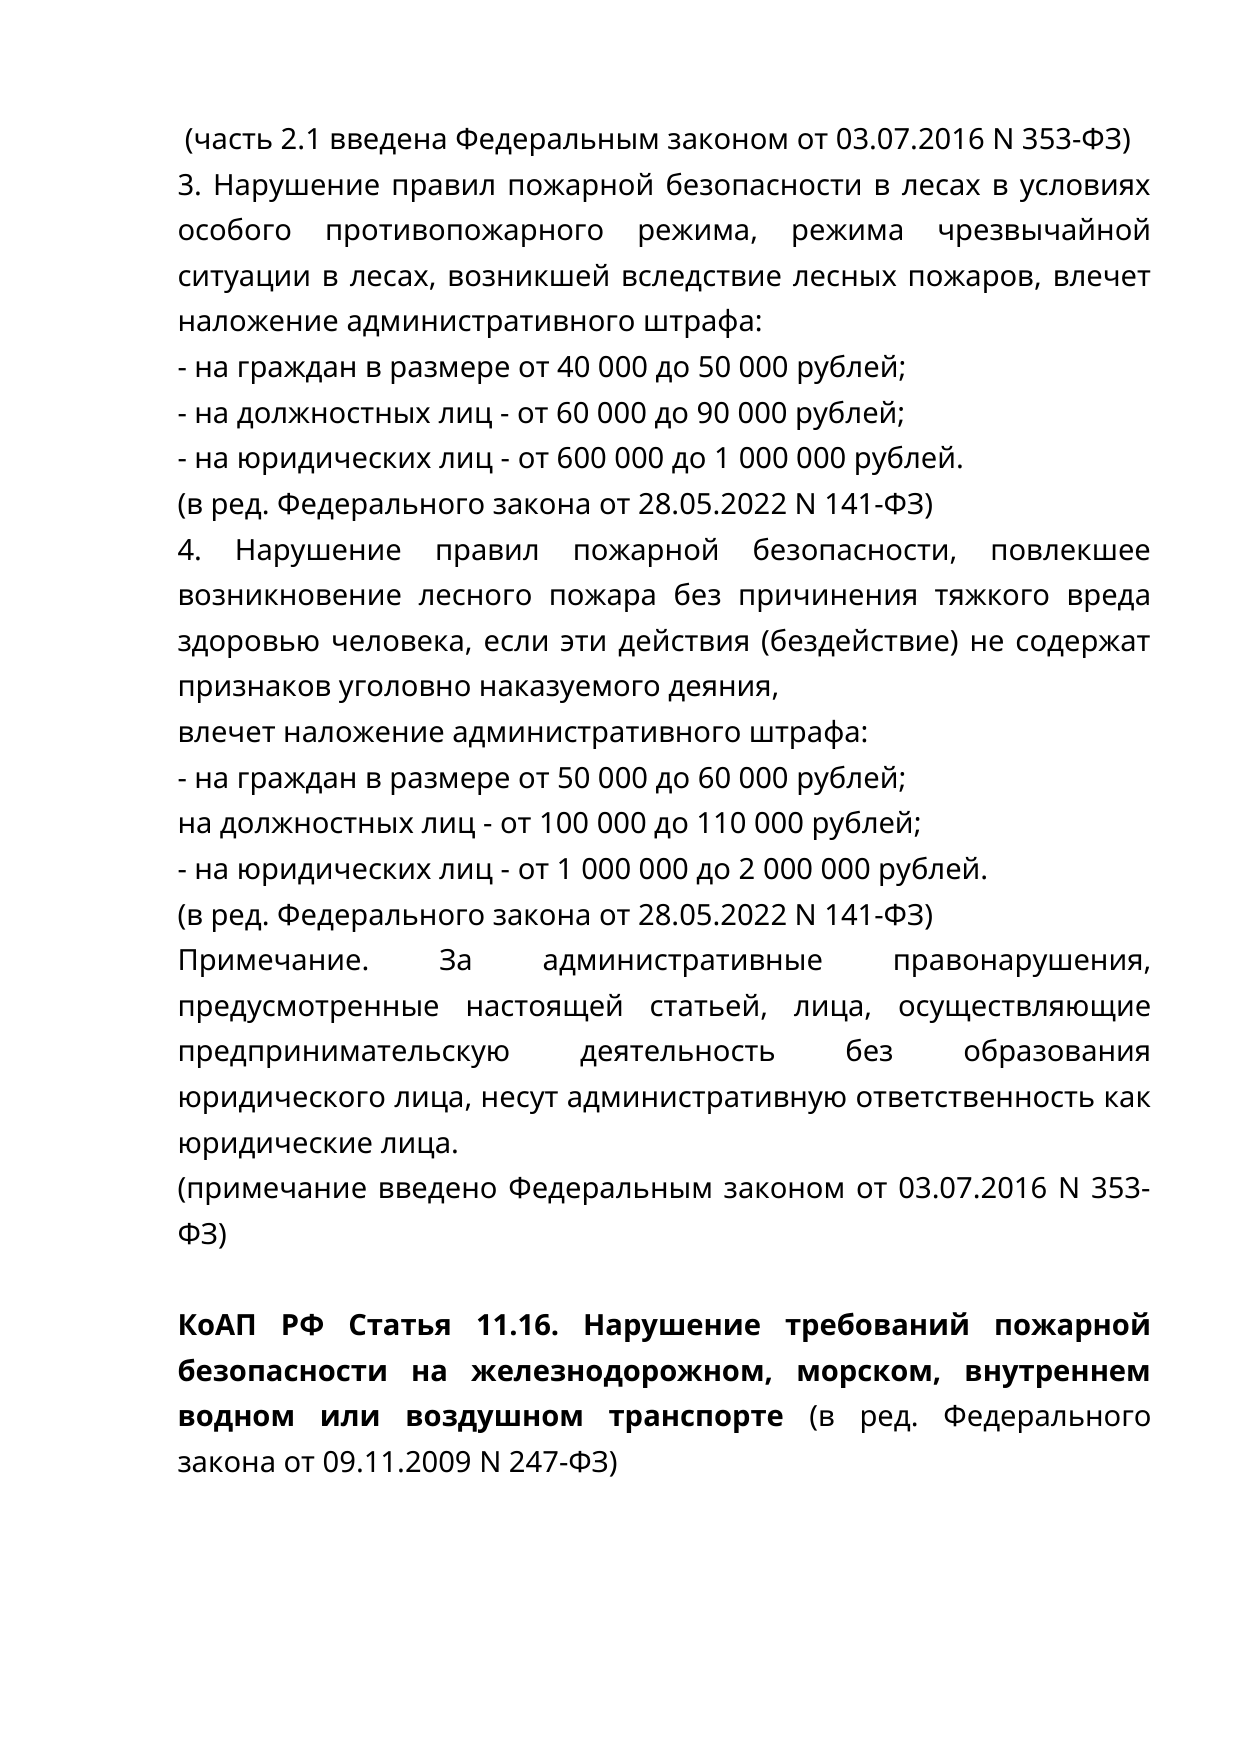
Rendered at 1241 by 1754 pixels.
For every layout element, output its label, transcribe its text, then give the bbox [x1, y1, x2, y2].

text (в ред. Федерального закона от 28.05.2022 N 141-ФЗ) [177, 894, 1152, 933]
text - на юридических лиц - от 1 000 000 до 2 000 000 рублей. [177, 848, 1152, 888]
text Примечание. За административные правонарушения, предусмотренные настоящей статьей, лица, осуществляющие предпринимательскую деятельность без образования юридического лица, несут административную ответственность как юридические лица. [177, 939, 1152, 1162]
text КоАП РФ Статья 11.16. Нарушение требований пожарной безопасности на железнодорожном, морском, внутреннем водном или воздушном транспорте (в ред. Федерального закона от 09.11.2009 N 247-ФЗ) [177, 1304, 1152, 1481]
text на должностных лиц - от 100 000 до 110 000 рублей; [177, 802, 1152, 842]
text - на должностных лиц - от 60 000 до 90 000 рублей; [177, 392, 1152, 432]
text - на юридических лиц - от 600 000 до 1 000 000 рублей. [177, 437, 1152, 477]
text (примечание введено Федеральным законом от 03.07.2016 N 353-ФЗ) [177, 1167, 1152, 1253]
text - на граждан в размере от 40 000 до 50 000 рублей; [177, 346, 1152, 386]
text 3. Нарушение правил пожарной безопасности в лесах в условиях особого противопожарного режима, режима чрезвычайной ситуации в лесах, возникшей вследствие лесных пожаров, влечет наложение административного штрафа: [177, 164, 1152, 340]
text влечет наложение административного штрафа: [177, 711, 1152, 751]
text (часть 2.1 введена Федеральным законом от 03.07.2016 N 353-ФЗ) [177, 118, 1152, 158]
text - на граждан в размере от 50 000 до 60 000 рублей; [177, 757, 1152, 797]
text (в ред. Федерального закона от 28.05.2022 N 141-ФЗ) [177, 483, 1152, 523]
text 4. Нарушение правил пожарной безопасности, повлекшее возникновение лесного пожара без причинения тяжкого вреда здоровью человека, если эти действия (бездействие) не содержат признаков уголовно наказуемого деяния, [177, 529, 1152, 705]
